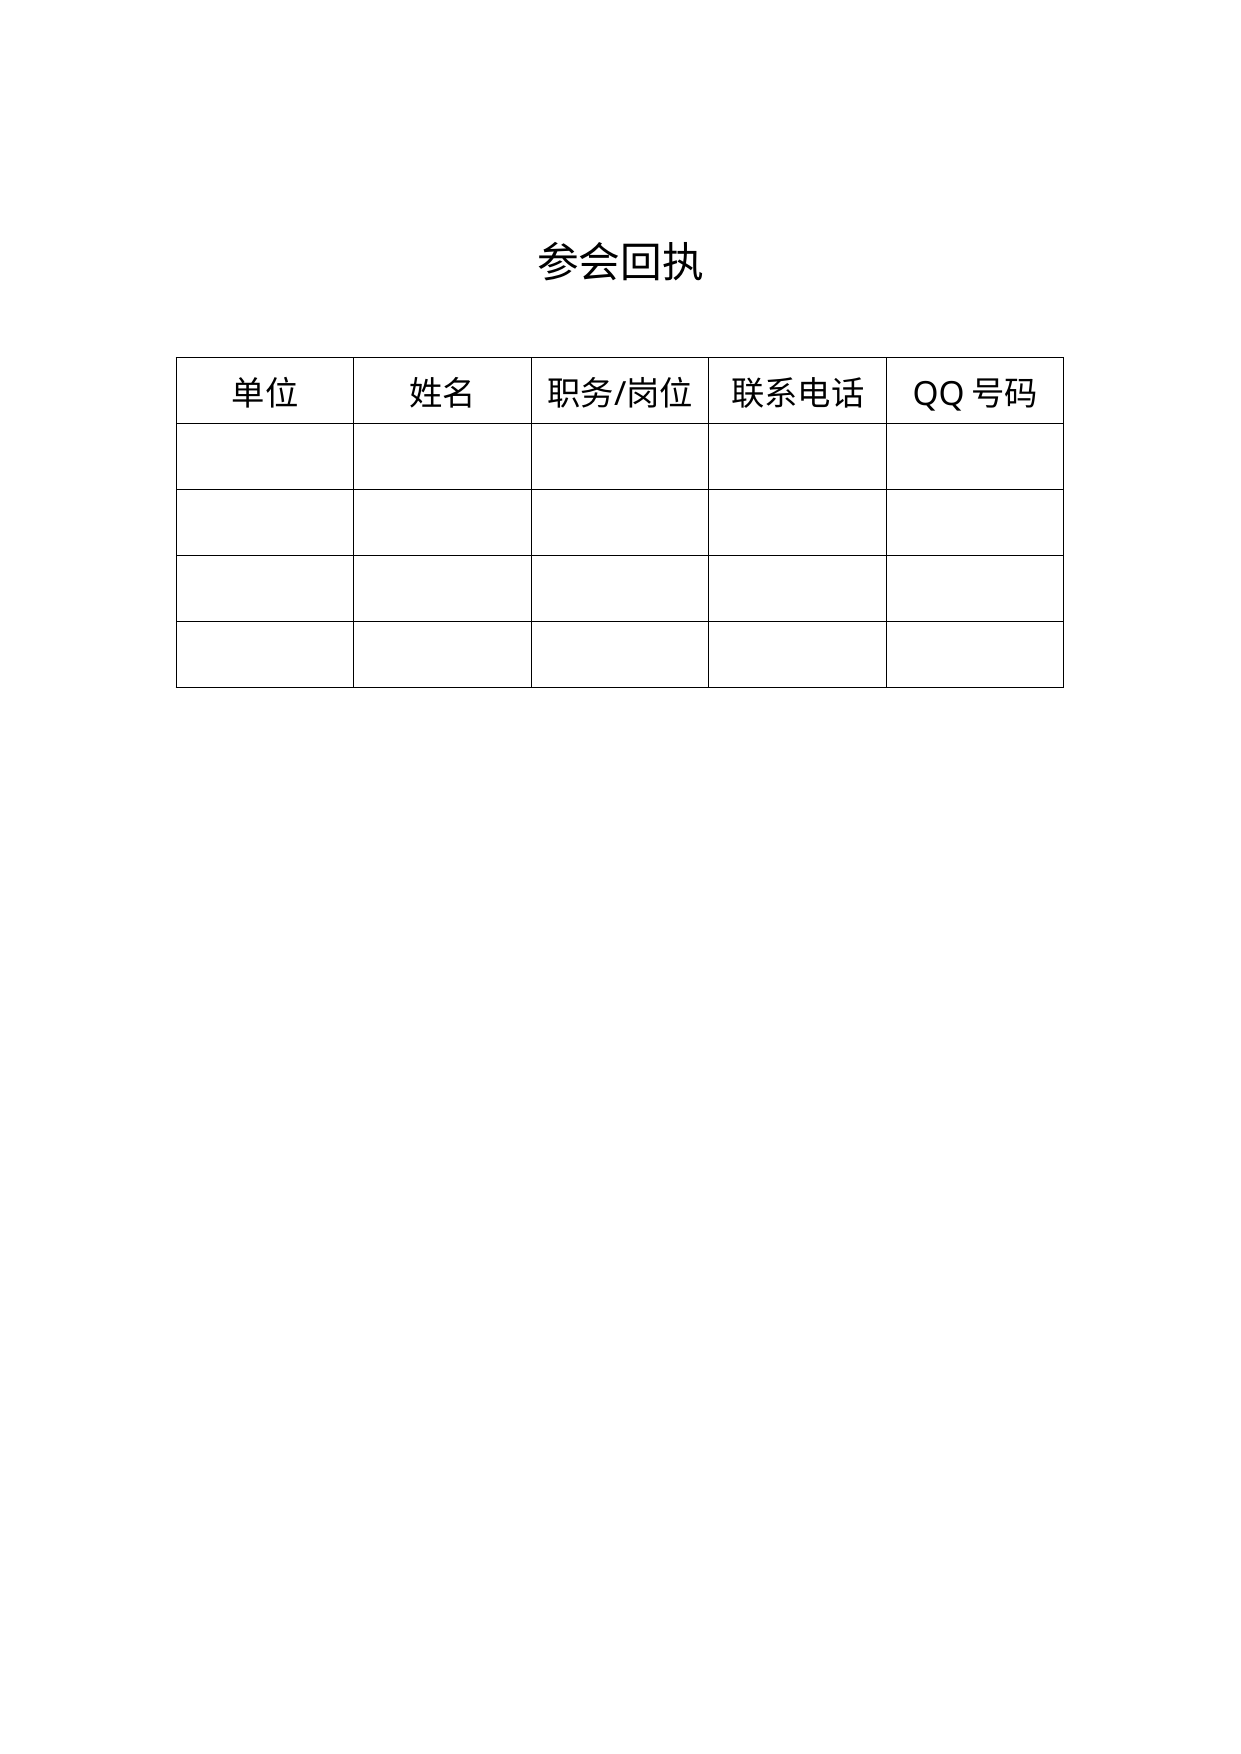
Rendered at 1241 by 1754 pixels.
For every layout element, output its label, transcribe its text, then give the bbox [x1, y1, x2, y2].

table_cell [177, 622, 353, 687]
table_cell [354, 556, 531, 621]
table_header 联系电话 [709, 358, 886, 423]
table_cell [354, 424, 531, 489]
table_cell [887, 556, 1063, 621]
table_header QQ号码 [887, 358, 1063, 423]
table_header 单位 [177, 358, 353, 423]
table_cell [177, 490, 353, 555]
table_header 姓名 [354, 358, 531, 423]
table_cell [709, 556, 886, 621]
table_cell [887, 424, 1063, 489]
table_cell [532, 424, 708, 489]
table_cell [532, 490, 708, 555]
table_cell [887, 490, 1063, 555]
table_cell [354, 622, 531, 687]
table_cell [887, 622, 1063, 687]
table_cell [709, 622, 886, 687]
text 参会回执 [187, 227, 1053, 292]
table_cell [709, 490, 886, 555]
table_cell [177, 424, 353, 489]
table_cell [354, 490, 531, 555]
table_cell [177, 556, 353, 621]
table_header 职务/岗位 [532, 358, 708, 423]
table_cell [532, 622, 708, 687]
table_cell [532, 556, 708, 621]
table_cell [709, 424, 886, 489]
